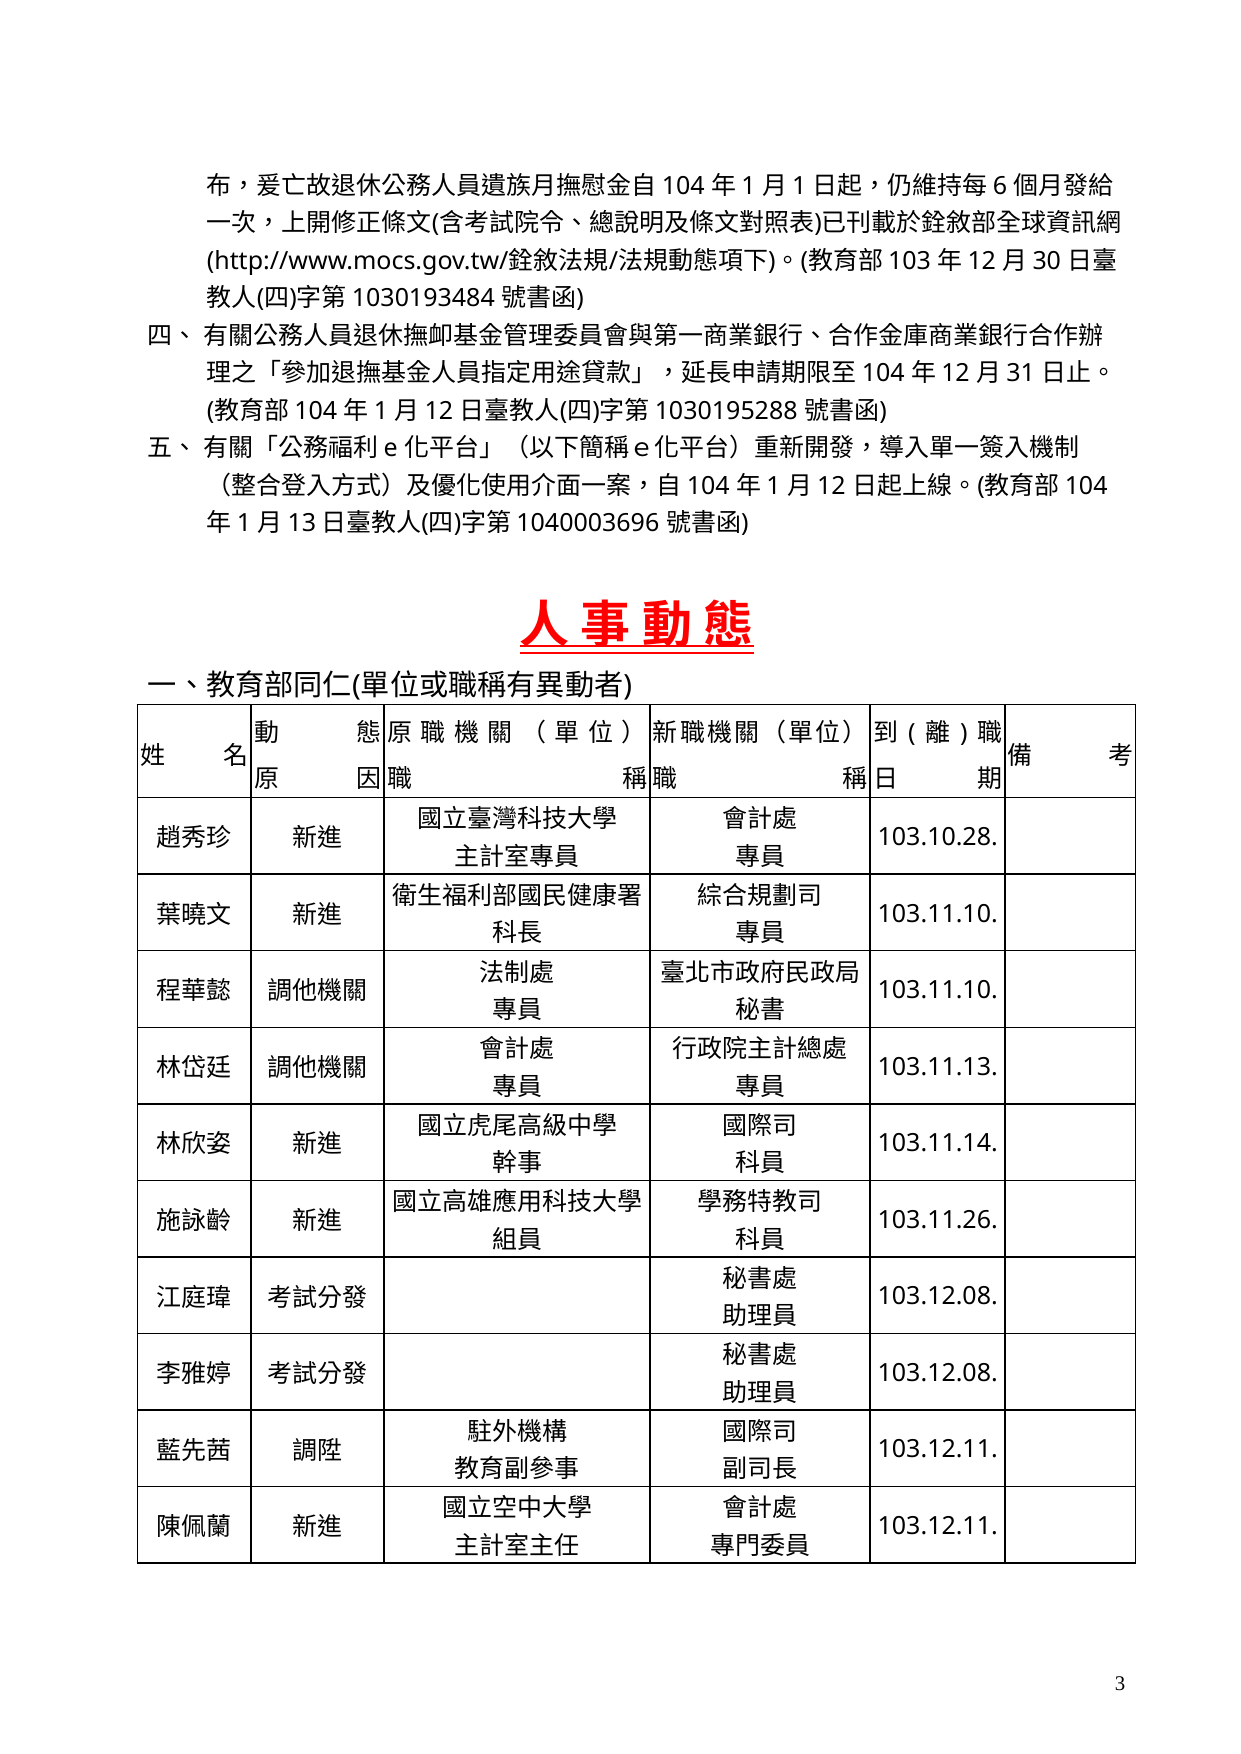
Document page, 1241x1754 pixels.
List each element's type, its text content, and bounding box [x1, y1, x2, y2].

table_cell 國立高雄應用科技大學 組員 [385, 1181, 649, 1256]
table_cell 調陞 [252, 1411, 383, 1486]
table_cell 臺北市政府民政局 秘書 [651, 951, 869, 1026]
table_cell 駐外機構 教育副參事 [385, 1411, 649, 1486]
table_cell 國際司 副司長 [651, 1411, 869, 1486]
table_header 原職機關（單位） 職稱 [385, 705, 649, 797]
table_cell [385, 1258, 649, 1333]
table_cell 綜合規劃司 專員 [651, 875, 869, 950]
table_header 姓名 [138, 705, 250, 797]
table_cell 國立臺灣科技大學 主計室專員 [385, 798, 649, 873]
table_cell 國際司 科員 [651, 1105, 869, 1179]
table_cell 葉曉文 [138, 875, 250, 950]
table_cell 秘書處 助理員 [651, 1258, 869, 1333]
table_cell 103.10.28. [871, 798, 1004, 873]
table_cell 新進 [252, 1487, 383, 1562]
table_header 到(離)職 日期 [871, 705, 1004, 797]
text 四、 有關公務人員退休撫卹基金管理委員會與第一商業銀行、合作金庫商業銀行合作辦理之「參加退撫基金人員指定用途貸款」，延長申請期限至104 年12 月31 日止。(教育部104 年1 月12 日臺教人(四)字第1030195288 號書函) [148, 314, 1125, 427]
table_cell 103.11.13. [871, 1028, 1004, 1103]
table_cell 會計處 專員 [651, 798, 869, 873]
table_cell [1006, 951, 1135, 1026]
table_header 新職機關（單位） 職稱 [651, 705, 869, 797]
table_cell 林岱廷 [138, 1028, 250, 1103]
table_cell 法制處 專員 [385, 951, 649, 1026]
table_cell 國立空中大學 主計室主任 [385, 1487, 649, 1562]
table_cell 藍先茜 [138, 1411, 250, 1486]
table_cell 調他機關 [252, 951, 383, 1026]
table_cell 考試分發 [252, 1334, 383, 1409]
table_cell 衛生福利部國民健康署科長 [385, 875, 649, 950]
table_cell 行政院主計總處 專員 [651, 1028, 869, 1103]
table_cell 陳佩蘭 [138, 1487, 250, 1562]
table_cell 103.12.08. [871, 1258, 1004, 1333]
table_cell 林欣姿 [138, 1105, 250, 1179]
table_cell 103.11.10. [871, 875, 1004, 950]
table_cell 李雅婷 [138, 1334, 250, 1409]
table_cell 程華懿 [138, 951, 250, 1026]
table_cell 新進 [252, 1105, 383, 1179]
table_cell [1006, 1411, 1135, 1486]
table_cell 學務特教司 科員 [651, 1181, 869, 1256]
table_cell 會計處 專員 [385, 1028, 649, 1103]
table_header 動態 原因 [252, 705, 383, 797]
table_cell 103.12.08. [871, 1334, 1004, 1409]
table_cell 江庭瑋 [138, 1258, 250, 1333]
table_cell 趙秀珍 [138, 798, 250, 873]
text 一、教育部同仁(單位或職稱有異動者) [148, 662, 1125, 704]
table_cell 秘書處 助理員 [651, 1334, 869, 1409]
table_cell 103.12.11. [871, 1411, 1004, 1486]
table_cell [1006, 1487, 1135, 1562]
table_cell 考試分發 [252, 1258, 383, 1333]
table_header 備考 [1006, 705, 1135, 797]
table_cell 103.12.11. [871, 1487, 1004, 1562]
table_cell 國立虎尾高級中學 幹事 [385, 1105, 649, 1179]
table_cell [1006, 875, 1135, 950]
table_cell 新進 [252, 875, 383, 950]
table_cell 103.11.26. [871, 1181, 1004, 1256]
table_cell [1006, 1334, 1135, 1409]
text 五、 有關「公務福利e 化平台」（以下簡稱ｅ化平台）重新開發，導入單一簽入機制（整合登入方式）及優化使用介面一案，自104 年1 月12 日起上線。(教育部104 年1 月13日臺教人(四)字第1040003696 號書函) [148, 427, 1125, 539]
table_cell 103.11.14. [871, 1105, 1004, 1179]
table_cell 新進 [252, 1181, 383, 1256]
table_cell 會計處 專門委員 [651, 1487, 869, 1562]
table_cell [1006, 1181, 1135, 1256]
table_cell 新進 [252, 798, 383, 873]
table_cell [1006, 1258, 1135, 1333]
table_cell 施詠齡 [138, 1181, 250, 1256]
text 人 事 動 態 [148, 584, 1125, 656]
table_cell [1006, 1028, 1135, 1103]
table_cell [1006, 1105, 1135, 1179]
table_cell [385, 1334, 649, 1409]
table_cell [1006, 798, 1135, 873]
table_cell 103.11.10. [871, 951, 1004, 1026]
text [148, 164, 1125, 314]
table_cell 調他機關 [252, 1028, 383, 1103]
